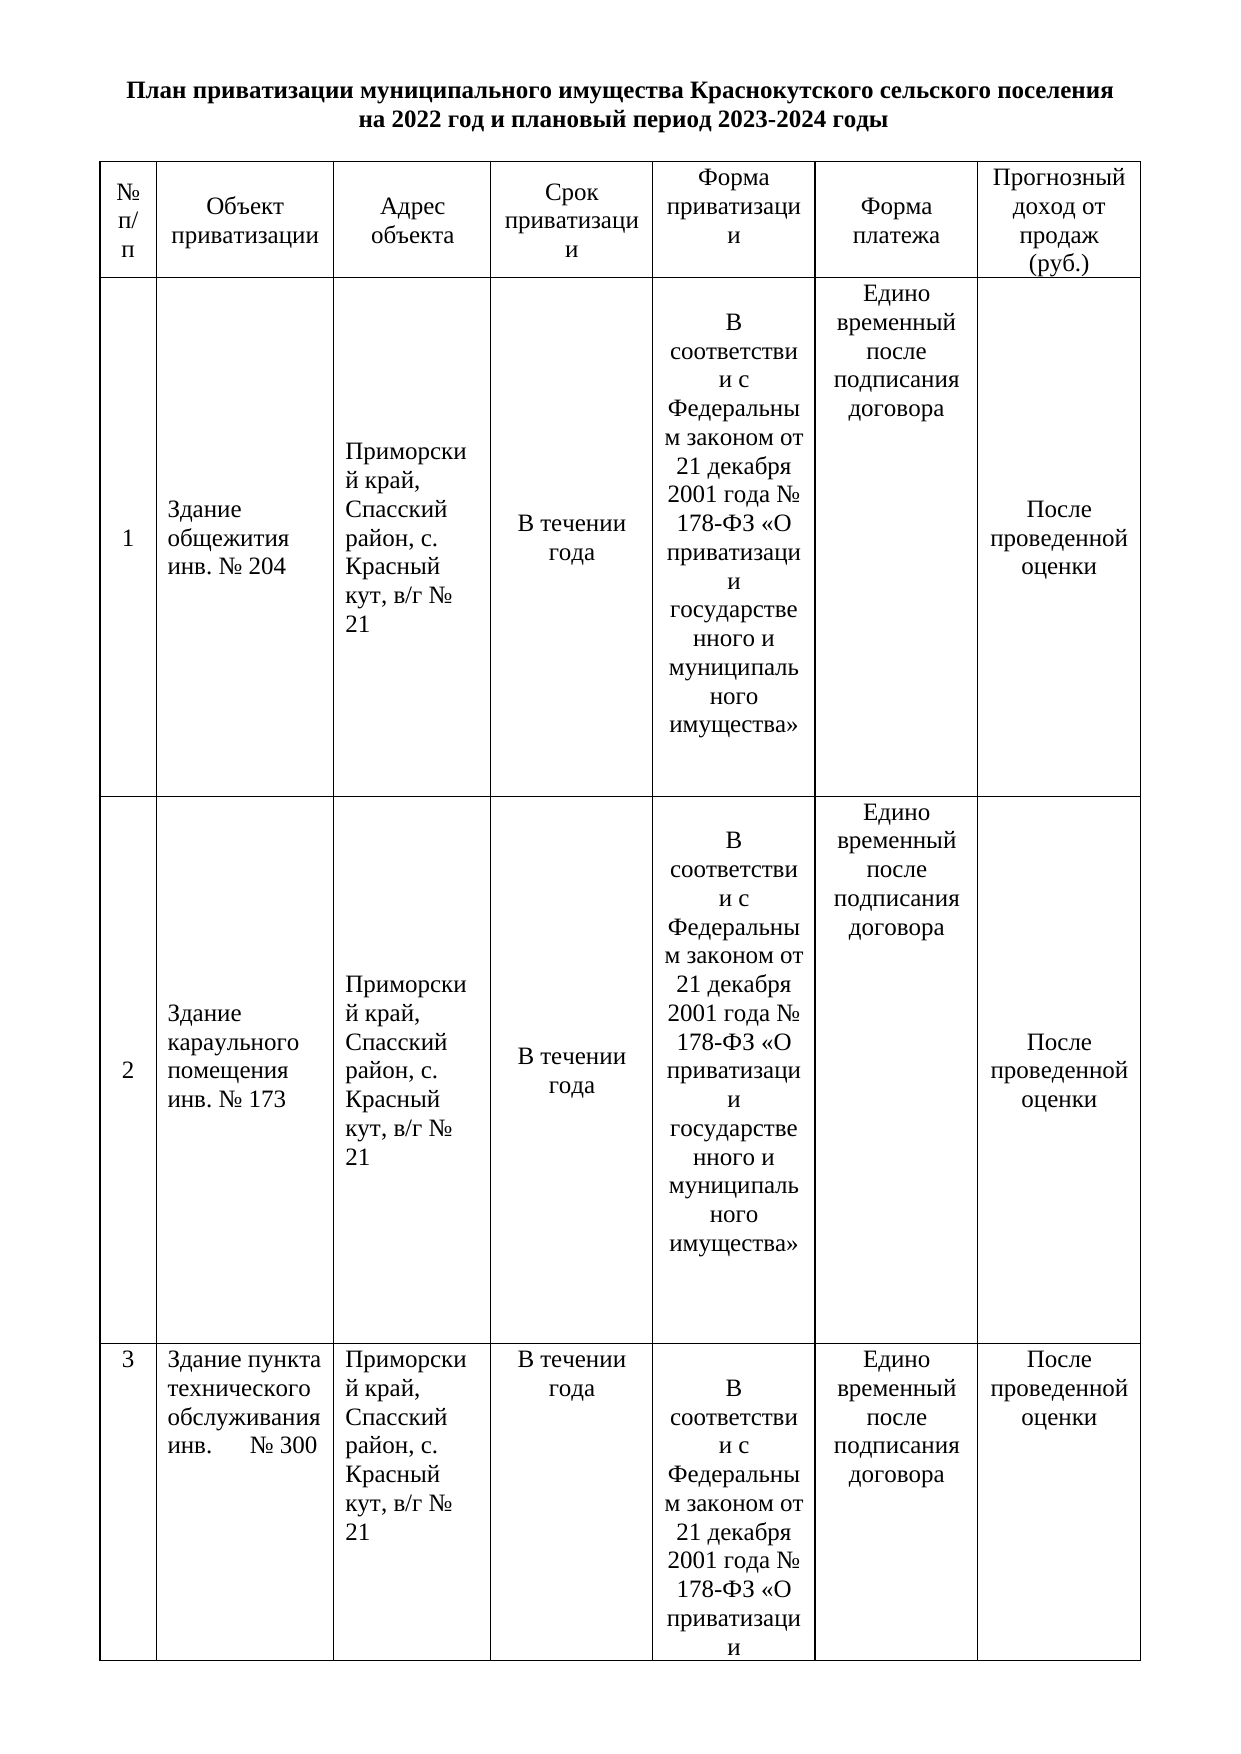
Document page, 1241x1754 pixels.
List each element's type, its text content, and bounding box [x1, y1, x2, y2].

table_cell В соответствии с Федеральным законом от 21 декабря 2001 года № 178-ФЗ «О приватизации государственного и муниципального имущества» [653, 278, 814, 796]
table_header Срок приватизации [491, 162, 652, 277]
table_cell Приморский край, Спасский район, с. Красный кут, в/г № 21 [334, 278, 490, 796]
table_cell В течении года [491, 1344, 652, 1660]
table_header Объект приватизации [157, 162, 333, 277]
table_cell 3 [101, 1344, 156, 1660]
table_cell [816, 1344, 977, 1660]
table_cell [978, 1344, 1140, 1660]
table_header Форма приватизации [653, 162, 814, 277]
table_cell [334, 1344, 490, 1660]
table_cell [653, 1344, 814, 1660]
table_cell После проведенной оценки [978, 278, 1140, 796]
table_cell Едино временный после подписания договора [816, 797, 977, 1343]
table_header Прогнозный доход от продаж (руб.) [978, 162, 1140, 277]
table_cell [157, 1344, 333, 1660]
table_cell В течении года [491, 278, 652, 796]
table_header № п/п [101, 162, 156, 277]
table_cell Здание караульного помещения инв. № 173 [157, 797, 333, 1343]
table_cell 1 [101, 278, 156, 796]
table_cell 2 [101, 797, 156, 1343]
table_cell В соответствии с Федеральным законом от 21 декабря 2001 года № 178-ФЗ «О приватизации государственного и муниципального имущества» [653, 797, 814, 1343]
table_cell Приморский край, Спасский район, с. Красный кут, в/г № 21 [334, 797, 490, 1343]
table_cell В течении года [491, 797, 652, 1343]
text План приватизации муниципального имущества Краснокутского сельского поселения [75, 75, 1165, 104]
table_cell Едино временный после подписания договора [816, 278, 977, 796]
table_header Адрес объекта [334, 162, 490, 277]
table_cell Здание общежития инв. № 204 [157, 278, 333, 796]
table_header Форма платежа [816, 162, 977, 277]
table_cell После проведенной оценки [978, 797, 1140, 1343]
text на 2022 год и плановый период 2023-2024 годы [75, 104, 1165, 132]
